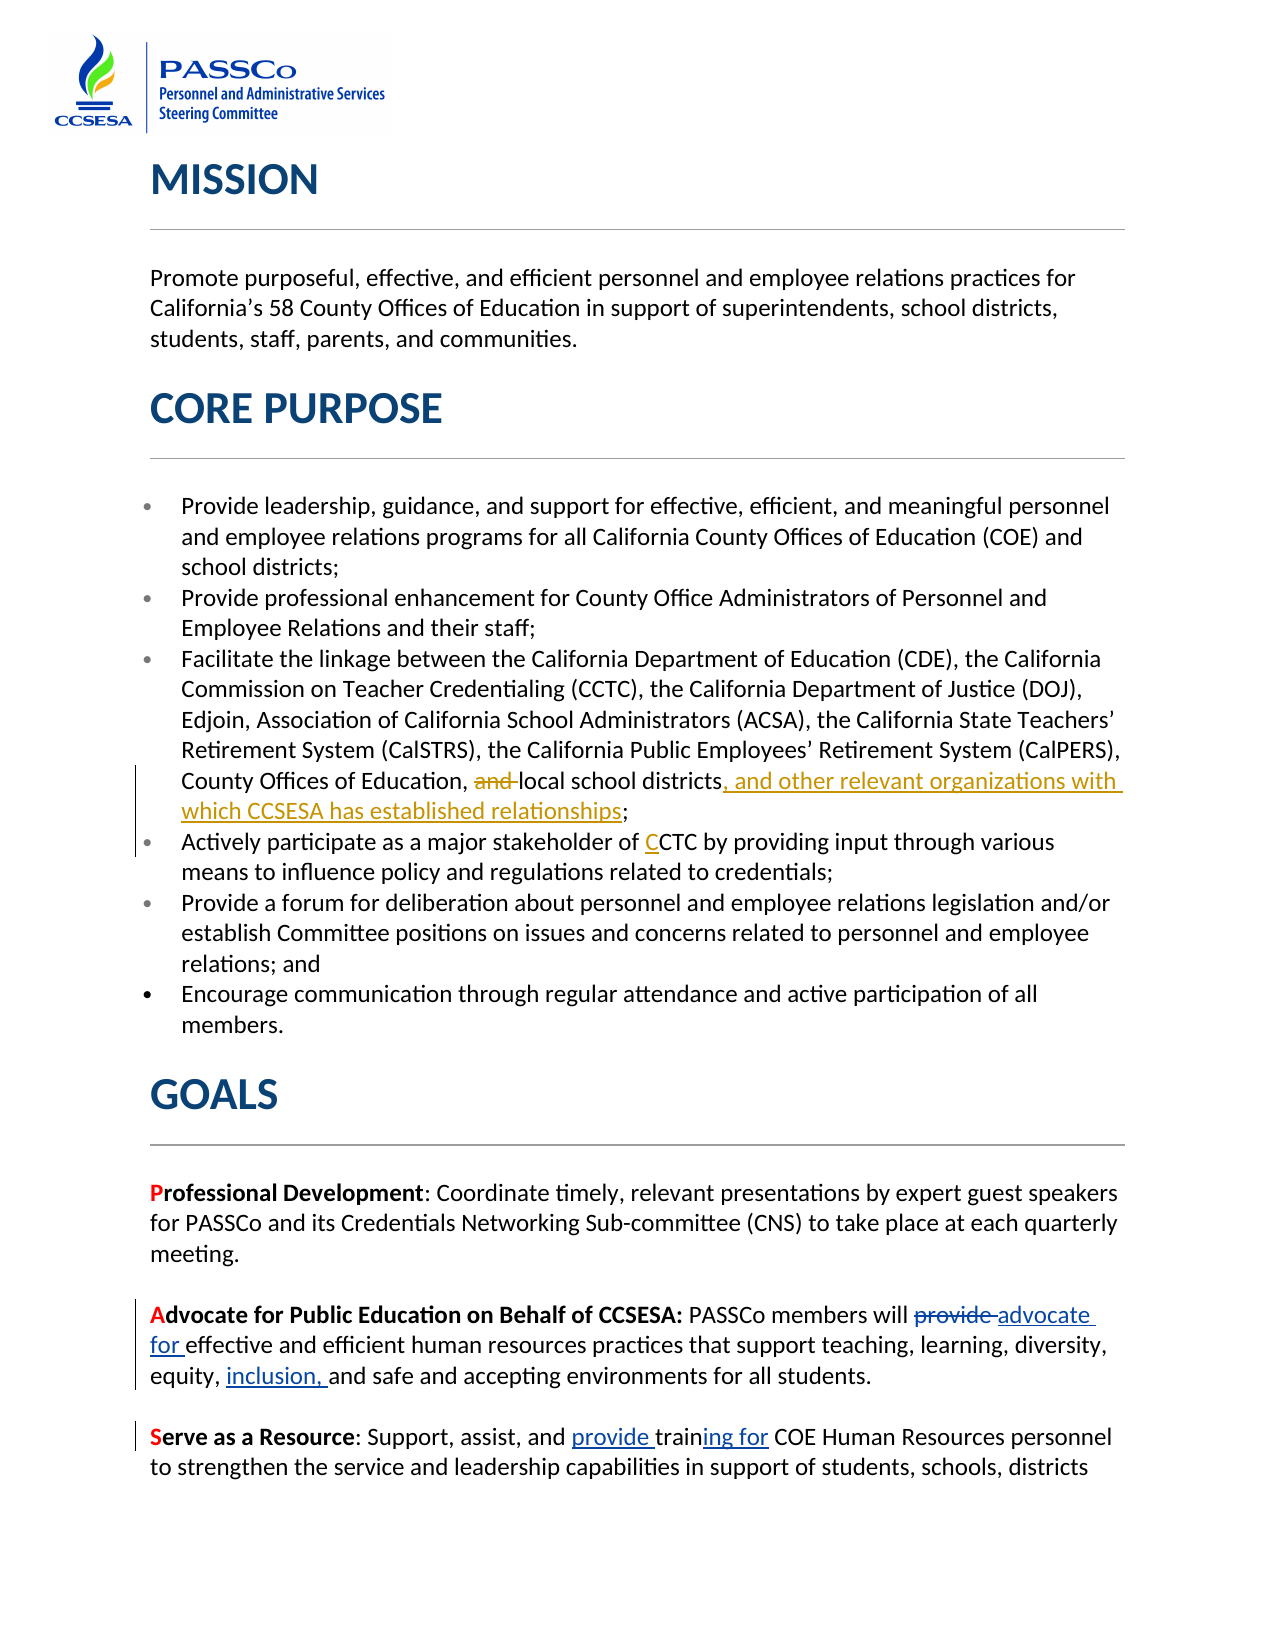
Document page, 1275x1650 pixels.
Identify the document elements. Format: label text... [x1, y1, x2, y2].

text MISSION [150, 150, 1125, 229]
picture [44, 27, 393, 142]
list Encourage communication through regular attendance and active participation of all members. [144, 979, 1125, 1040]
text Advocate for Public Education on Behalf of CCSESA: PASSCo members will effective and efficient human resources practices that support teaching, learning, diversity, equity, and safe and accepting environments for all students. [150, 1299, 1125, 1390]
list Actively participate as a major stakeholder of CTC by providing input through various means to influence policy and regulations related to credentials; [144, 826, 1125, 887]
text Professional Development: Coordinate timely, relevant presentations by expert guest speakers for PASSCo and its Credentials Networking Sub-committee (CNS) to take place at each quarterly meeting. [150, 1177, 1125, 1268]
list Facilitate the linkage between the California Department of Education (CDE), the California Commission on Teacher Credentialing (CCTC), the California Department of Justice (DOJ), Edjoin, Association of California School Administrators (ACSA), the California State Teachers’ Retirement System (CalSTRS), the California Public Employees’ Retirement System (CalPERS), County Offices of Education, local school districts; [144, 643, 1125, 826]
text CORE PURPOSE [150, 379, 1125, 458]
text GOALS [150, 1065, 1125, 1144]
text Promote purposeful, effective, and efficient personnel and employee relations practices for California’s 58 County Offices of Education in support of superintendents, school districts, students, staff, parents, and communities. [150, 262, 1125, 353]
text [150, 1421, 1125, 1482]
list Provide leadership, guidance, and support for effective, efficient, and meaningful personnel and employee relations programs for all California County Offices of Education (COE) and school districts; [144, 490, 1125, 582]
list Provide professional enhancement for County Office Administrators of Personnel and Employee Relations and their staff; [144, 582, 1125, 643]
list Provide a forum for deliberation about personnel and employee relations legislation and/or establish Committee positions on issues and concerns related to personnel and employee relations; and [144, 887, 1125, 979]
